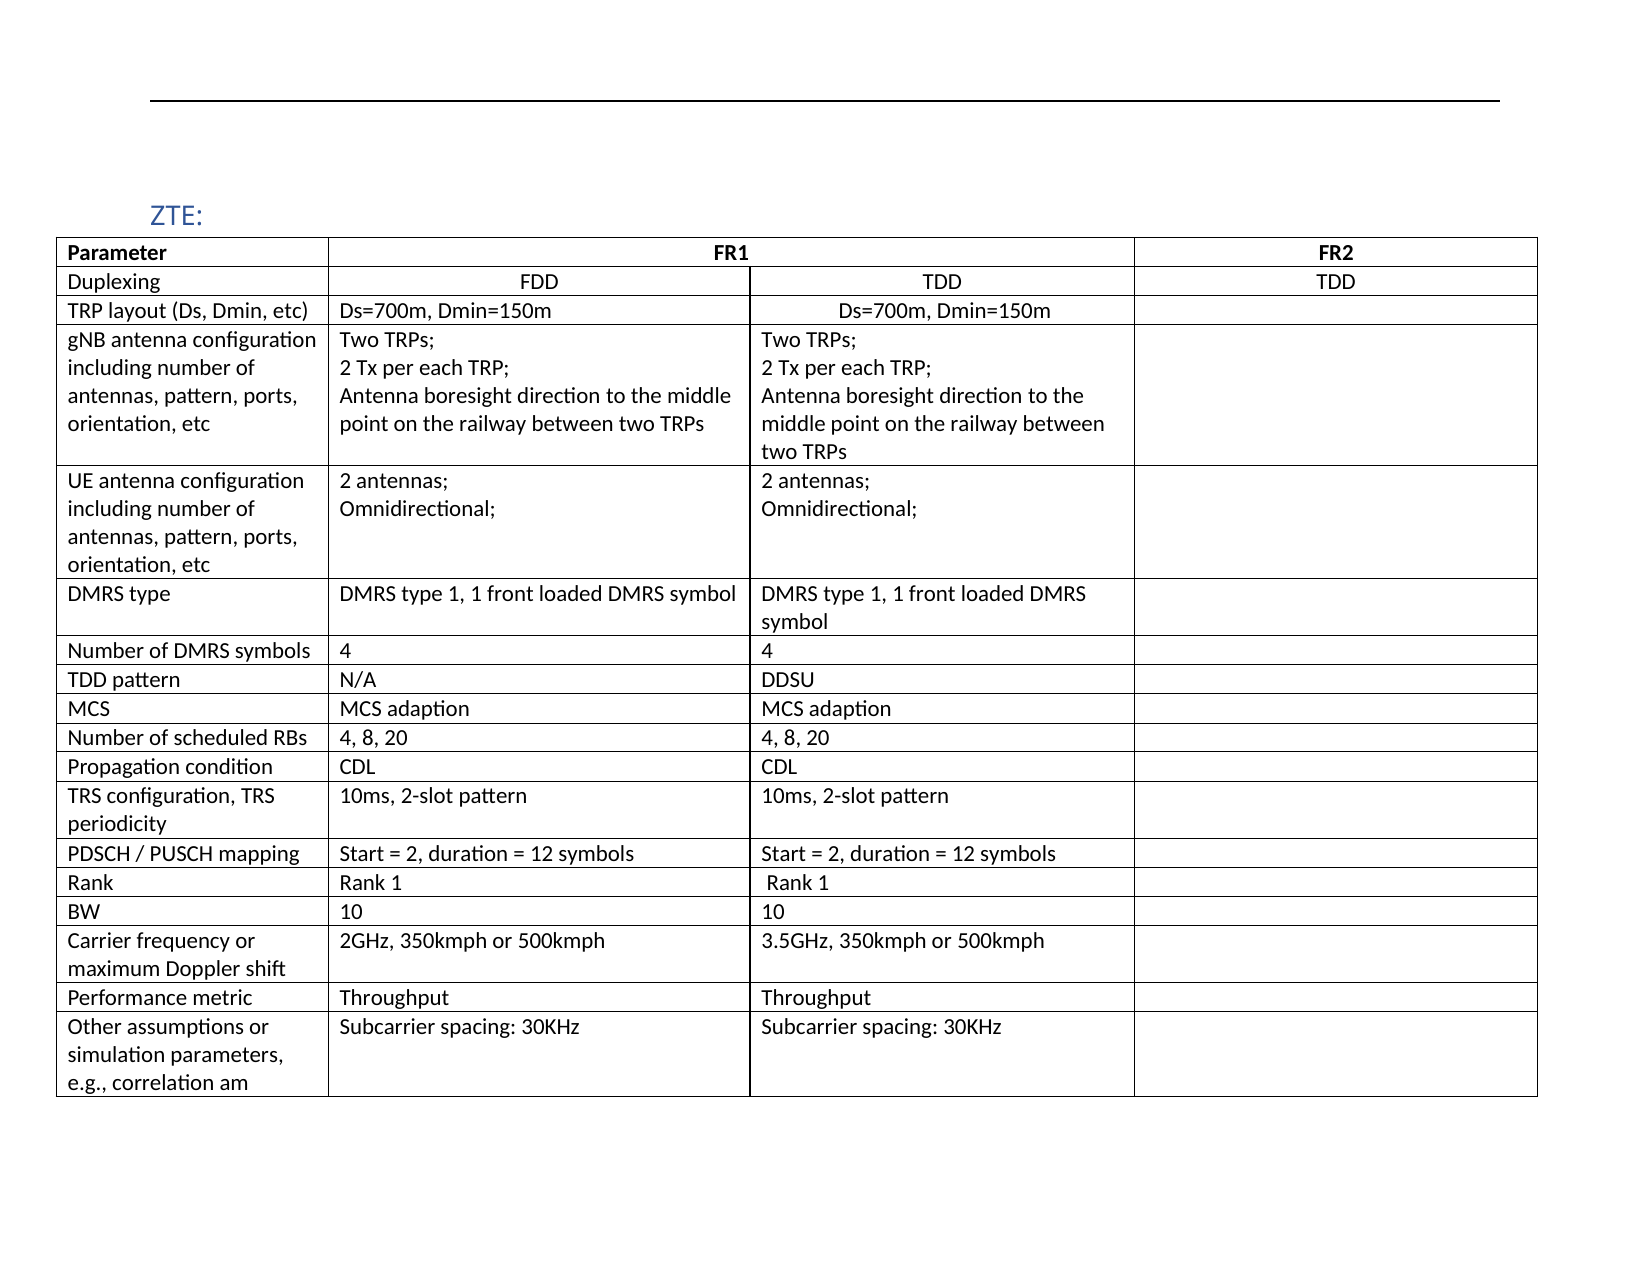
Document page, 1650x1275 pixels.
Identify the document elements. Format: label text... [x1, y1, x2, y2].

table_cell TRP layout (Ds, Dmin, etc) [57, 296, 328, 324]
table_cell Two TRPs; 2 Tx per each TRP; Antenna boresight direction to the middle point on the railway between two TRPs [751, 325, 1134, 465]
table_cell Ds=700m, Dmin=150m [329, 296, 749, 324]
table_cell [1135, 466, 1537, 578]
table_cell Ds=700m, Dmin=150m [751, 296, 1134, 324]
table_cell TDD [1135, 267, 1537, 295]
table_cell 10 [329, 897, 749, 925]
table_cell [1135, 897, 1537, 925]
table_cell FDD [329, 267, 749, 295]
table_cell gNB antenna configuration including number of antennas, pattern, ports, orientation, etc [57, 325, 328, 465]
table_cell [1135, 983, 1537, 1011]
table_header Parameter [57, 238, 328, 266]
table_cell UE antenna configuration including number of antennas, pattern, ports, orientation, etc [57, 466, 328, 578]
table_cell Number of DMRS symbols [57, 636, 328, 664]
table_cell DMRS type [57, 579, 328, 635]
table_cell MCS adaption [329, 694, 749, 722]
table_cell [1135, 296, 1537, 324]
table_cell 2GHz, 350kmph or 500kmph [329, 926, 749, 982]
table_cell DMRS type 1, 1 front loaded DMRS symbol [329, 579, 749, 635]
table_cell Rank [57, 868, 328, 896]
table_cell Number of scheduled RBs [57, 724, 328, 751]
table_cell MCS [57, 694, 328, 722]
table_cell Two TRPs; 2 Tx per each TRP; Antenna boresight direction to the middle point on the railway between two TRPs [329, 325, 749, 465]
table_cell [1135, 636, 1537, 664]
table_cell 2 antennas; Omnidirectional; [329, 466, 749, 578]
table_cell Rank 1 [751, 868, 1134, 896]
table_cell CDL [329, 752, 749, 781]
table_cell DMRS type 1, 1 front loaded DMRS symbol [751, 579, 1134, 635]
table_cell 10ms, 2-slot pattern [751, 782, 1134, 838]
table_cell [1135, 724, 1537, 751]
table_cell Subcarrier spacing: 30KHz [751, 1012, 1134, 1096]
table_header FR1 [329, 238, 1134, 266]
table_cell 3.5GHz, 350kmph or 500kmph [751, 926, 1134, 982]
table_cell Other assumptions or simulation parameters, e.g., correlation am [57, 1012, 328, 1096]
table_cell CDL [751, 752, 1134, 781]
table_cell Subcarrier spacing: 30KHz [329, 1012, 749, 1096]
table_cell Throughput [751, 983, 1134, 1011]
table_cell [1135, 782, 1537, 838]
table_cell 10ms, 2-slot pattern [329, 782, 749, 838]
table_cell TDD [751, 267, 1134, 295]
table_cell [1135, 839, 1537, 867]
table_cell DDSU [751, 665, 1134, 693]
table_cell Propagation condition [57, 752, 328, 781]
table_cell [1135, 926, 1537, 982]
table_cell [1135, 579, 1537, 635]
table_cell MCS adaption [751, 694, 1134, 722]
table_cell 4 [329, 636, 749, 664]
table_cell [1135, 752, 1537, 781]
table_cell N/A [329, 665, 749, 693]
table_cell 4 [751, 636, 1134, 664]
table_cell Carrier frequency or maximum Doppler shift [57, 926, 328, 982]
table_cell TRS configuration, TRS periodicity [57, 782, 328, 838]
table_cell 10 [751, 897, 1134, 925]
subtitle ZTE: [150, 197, 1500, 234]
table_cell Performance metric [57, 983, 328, 1011]
table_cell 4, 8, 20 [329, 724, 749, 751]
table_cell Start = 2, duration = 12 symbols [751, 839, 1134, 867]
table_cell [1135, 694, 1537, 722]
table_cell 2 antennas; Omnidirectional; [751, 466, 1134, 578]
table_cell TDD pattern [57, 665, 328, 693]
table_header FR2 [1135, 238, 1537, 266]
table_cell [1135, 1012, 1537, 1096]
table_cell [1135, 665, 1537, 693]
table_cell Rank 1 [329, 868, 749, 896]
table_cell BW [57, 897, 328, 925]
table_cell [1135, 325, 1537, 465]
table_cell 4, 8, 20 [751, 724, 1134, 751]
table_cell Start = 2, duration = 12 symbols [329, 839, 749, 867]
table_cell Duplexing [57, 267, 328, 295]
table_cell PDSCH / PUSCH mapping [57, 839, 328, 867]
table_cell [1135, 868, 1537, 896]
table_cell Throughput [329, 983, 749, 1011]
